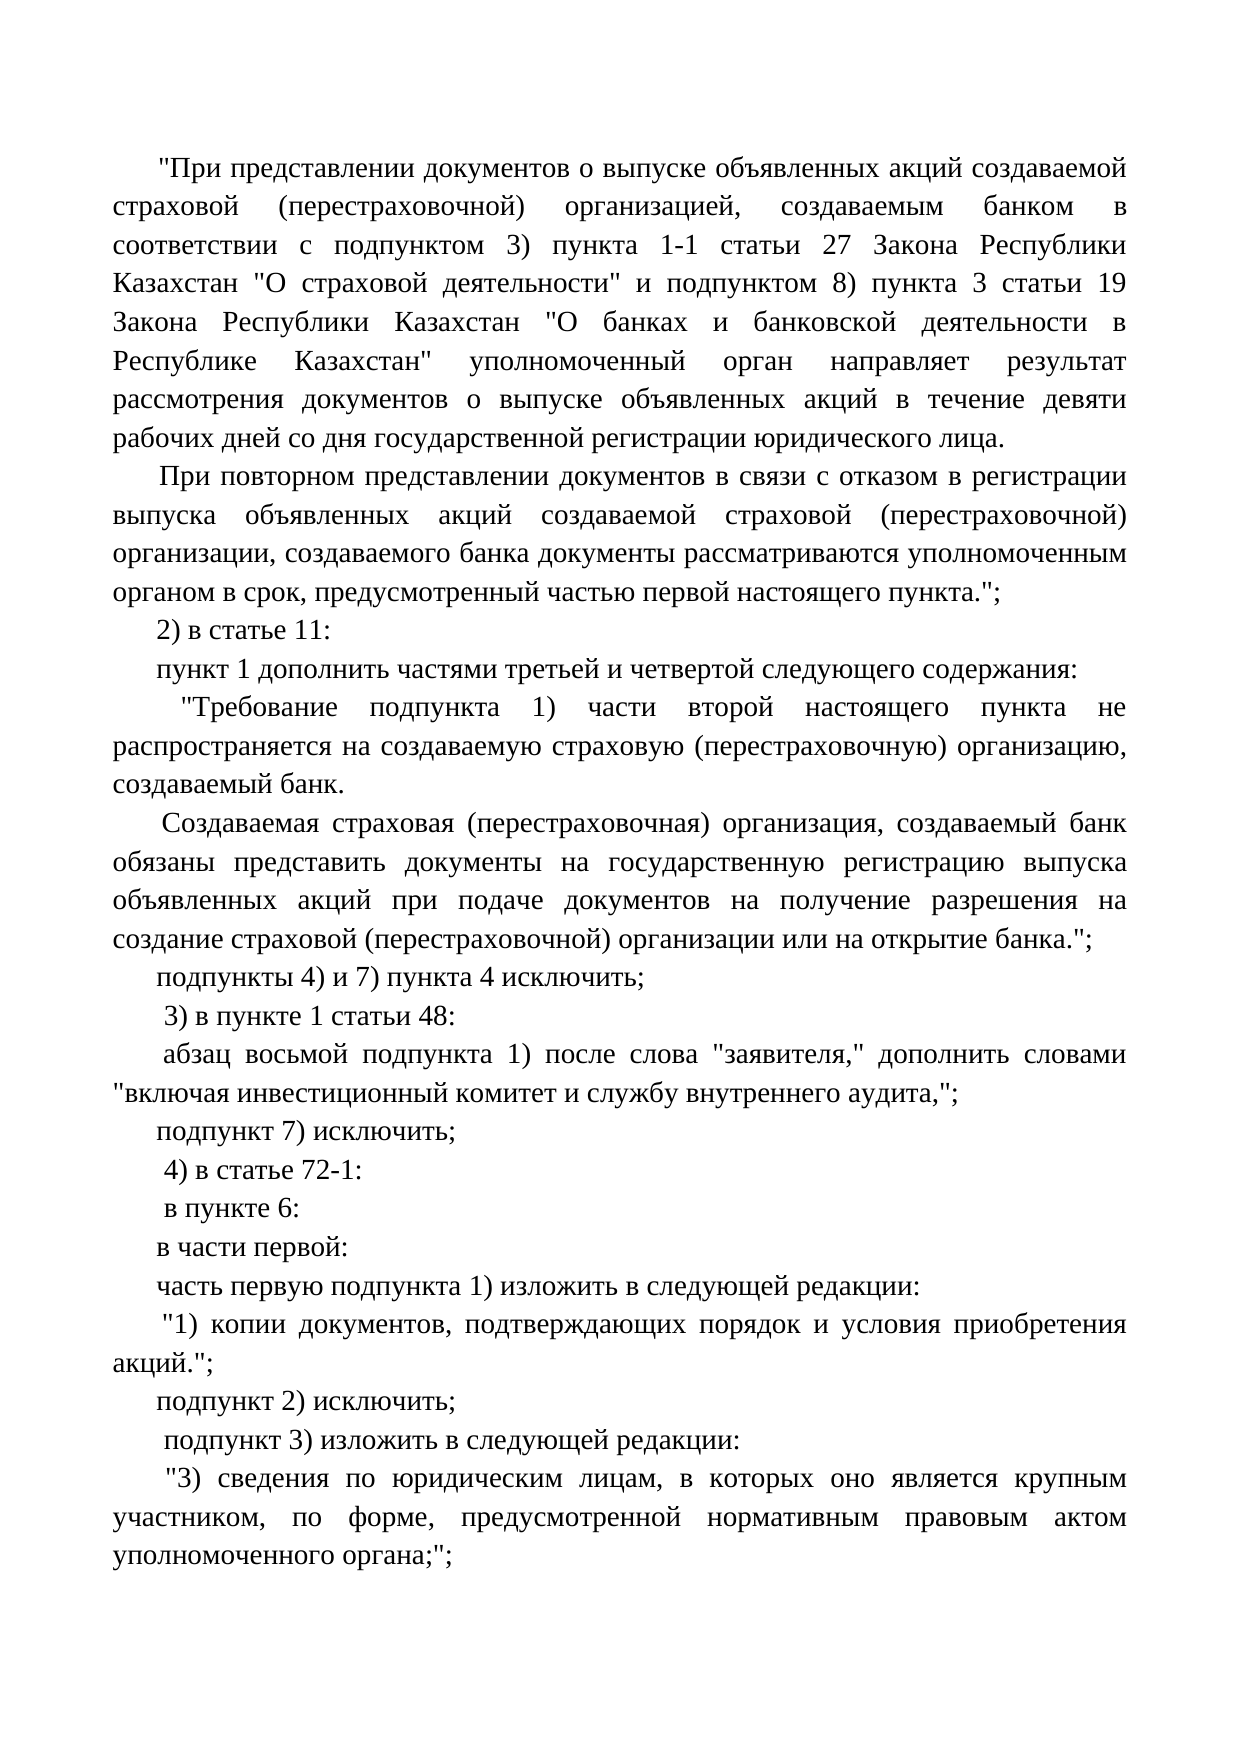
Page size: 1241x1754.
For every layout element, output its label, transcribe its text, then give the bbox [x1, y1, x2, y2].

text "1) копии документов, подтверждающих порядок и условия приобретения акций."; [112, 1306, 1128, 1378]
text 3) в пункте 1 статьи 48: [112, 998, 1128, 1031]
text подпункты 4) и 7) пункта 4 исключить; [112, 959, 1128, 993]
text в части первой: [112, 1229, 1128, 1263]
text При повторном представлении документов в связи с отказом в регистрации выпуска объявленных акций создаваемой страховой (перестраховочной) организации, создаваемого банка документы рассматриваются уполномоченным органом в срок, предусмотренный частью первой настоящего пункта."; [112, 458, 1128, 607]
text подпункт 7) исключить; [112, 1113, 1128, 1147]
text 2) в статье 11: [112, 612, 1128, 646]
text в пункте 6: [112, 1191, 1128, 1224]
text абзац восьмой подпункта 1) после слова "заявителя," дополнить словами "включая инвестиционный комитет и службу внутреннего аудита,"; [112, 1036, 1128, 1108]
text подпункт 3) изложить в следующей редакции: [112, 1422, 1128, 1455]
text Создаваемая страховая (перестраховочная) организация, создаваемый банк обязаны представить документы на государственную регистрацию выпуска объявленных акций при подаче документов на получение разрешения на создание страховой (перестраховочной) организации или на открытие банка."; [112, 805, 1128, 954]
text "При представлении документов о выпуске объявленных акций создаваемой страховой (перестраховочной) организацией, создаваемым банком в соответствии с подпунктом 3) пункта 1-1 статьи 27 Закона Республики Казахстан "О страховой деятельности" и подпунктом 8) пункта 3 статьи 19 Закона Республики Казахстан "О банках и банковской деятельности в Республике Казахстан" уполномоченный орган направляет результат рассмотрения документов о выпуске объявленных акций в течение девяти рабочих дней со дня государственной регистрации юридического лица. [112, 150, 1128, 453]
text подпункт 2) исключить; [112, 1383, 1128, 1417]
text "Требование подпункта 1) части второй настоящего пункта не распространяется на создаваемую страховую (перестраховочную) организацию, создаваемый банк. [112, 689, 1128, 800]
text 4) в статье 72-1: [112, 1152, 1128, 1186]
text "3) сведения по юридическим лицам, в которых оно является крупным участником, по форме, предусмотренной нормативным правовым актом уполномоченного органа;"; [112, 1460, 1128, 1571]
text пункт 1 дополнить частями третьей и четвертой следующего содержания: [112, 651, 1128, 684]
text часть первую подпункта 1) изложить в следующей редакции: [112, 1268, 1128, 1301]
